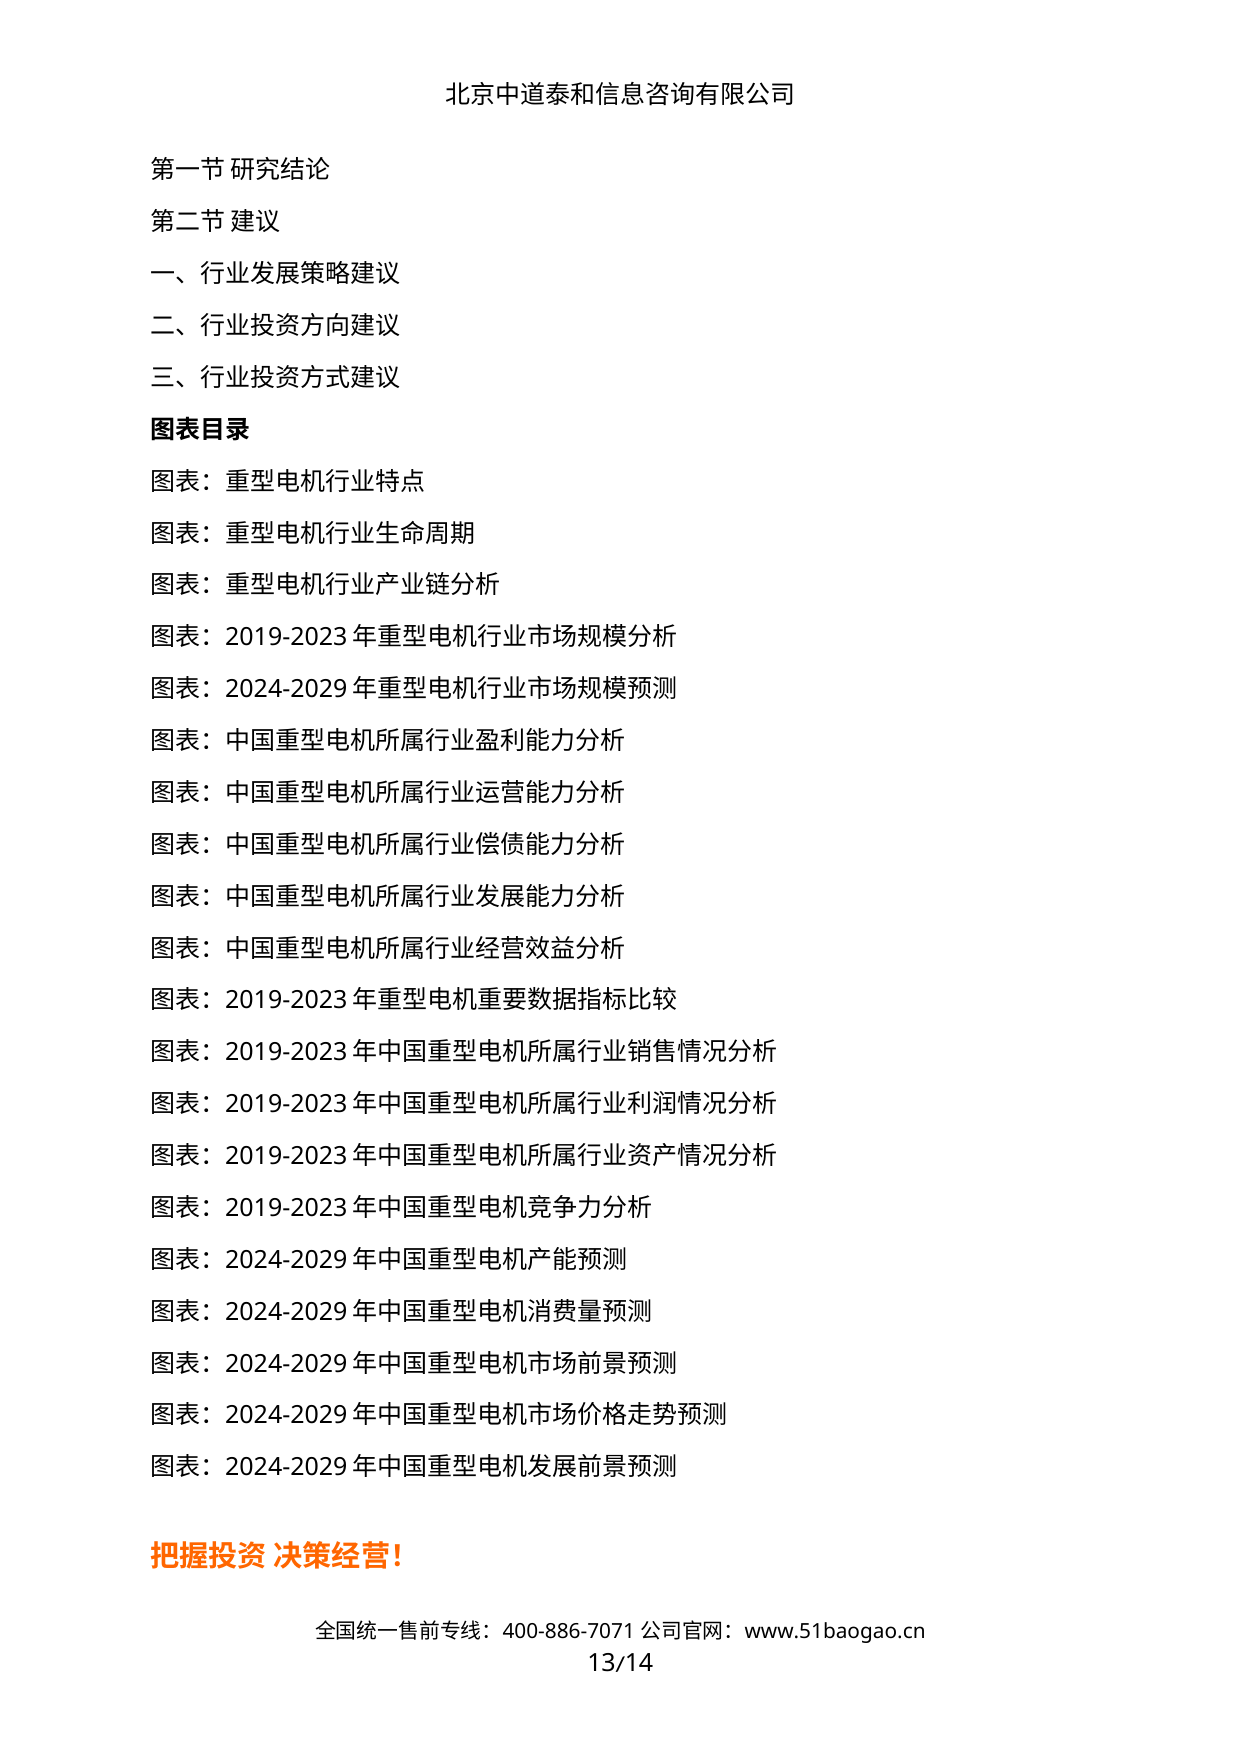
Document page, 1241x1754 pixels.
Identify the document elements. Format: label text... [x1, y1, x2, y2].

text 图表：2019-2023年重型电机行业市场规模分析 [150, 617, 1090, 653]
text 图表：中国重型电机所属行业发展能力分析 [150, 876, 1090, 912]
text 图表：重型电机行业生命周期 [150, 513, 1090, 549]
text 图表：2019-2023年重型电机重要数据指标比较 [150, 980, 1090, 1016]
text 图表：中国重型电机所属行业偿债能力分析 [150, 824, 1090, 861]
text 图表：2019-2023年中国重型电机所属行业利润情况分析 [150, 1084, 1090, 1120]
text 第一节 研究结论 [150, 150, 1090, 186]
text 图表：中国重型电机所属行业运营能力分析 [150, 772, 1090, 809]
text 图表：2024-2029年中国重型电机市场前景预测 [150, 1343, 1090, 1379]
text 图表：2024-2029年中国重型电机发展前景预测 [150, 1447, 1090, 1483]
text 图表目录 [150, 409, 1090, 446]
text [150, 1499, 1090, 1575]
text 图表：2019-2023年中国重型电机所属行业资产情况分析 [150, 1136, 1090, 1172]
text 图表：2024-2029年中国重型电机市场价格走势预测 [150, 1395, 1090, 1431]
text 图表：2019-2023年中国重型电机竞争力分析 [150, 1187, 1090, 1224]
text 一、行业发展策略建议 [150, 254, 1090, 290]
text 三、行业投资方式建议 [150, 357, 1090, 394]
text 二、行业投资方向建议 [150, 306, 1090, 342]
text 图表：重型电机行业特点 [150, 461, 1090, 497]
text 图表：重型电机行业产业链分析 [150, 565, 1090, 601]
text 图表：2019-2023年中国重型电机所属行业销售情况分析 [150, 1032, 1090, 1068]
text 图表：2024-2029年重型电机行业市场规模预测 [150, 669, 1090, 705]
text 第二节 建议 [150, 202, 1090, 238]
text 图表：2024-2029年中国重型电机消费量预测 [150, 1291, 1090, 1327]
text 图表：2024-2029年中国重型电机产能预测 [150, 1239, 1090, 1276]
text 图表：中国重型电机所属行业盈利能力分析 [150, 721, 1090, 757]
text 图表：中国重型电机所属行业经营效益分析 [150, 928, 1090, 964]
